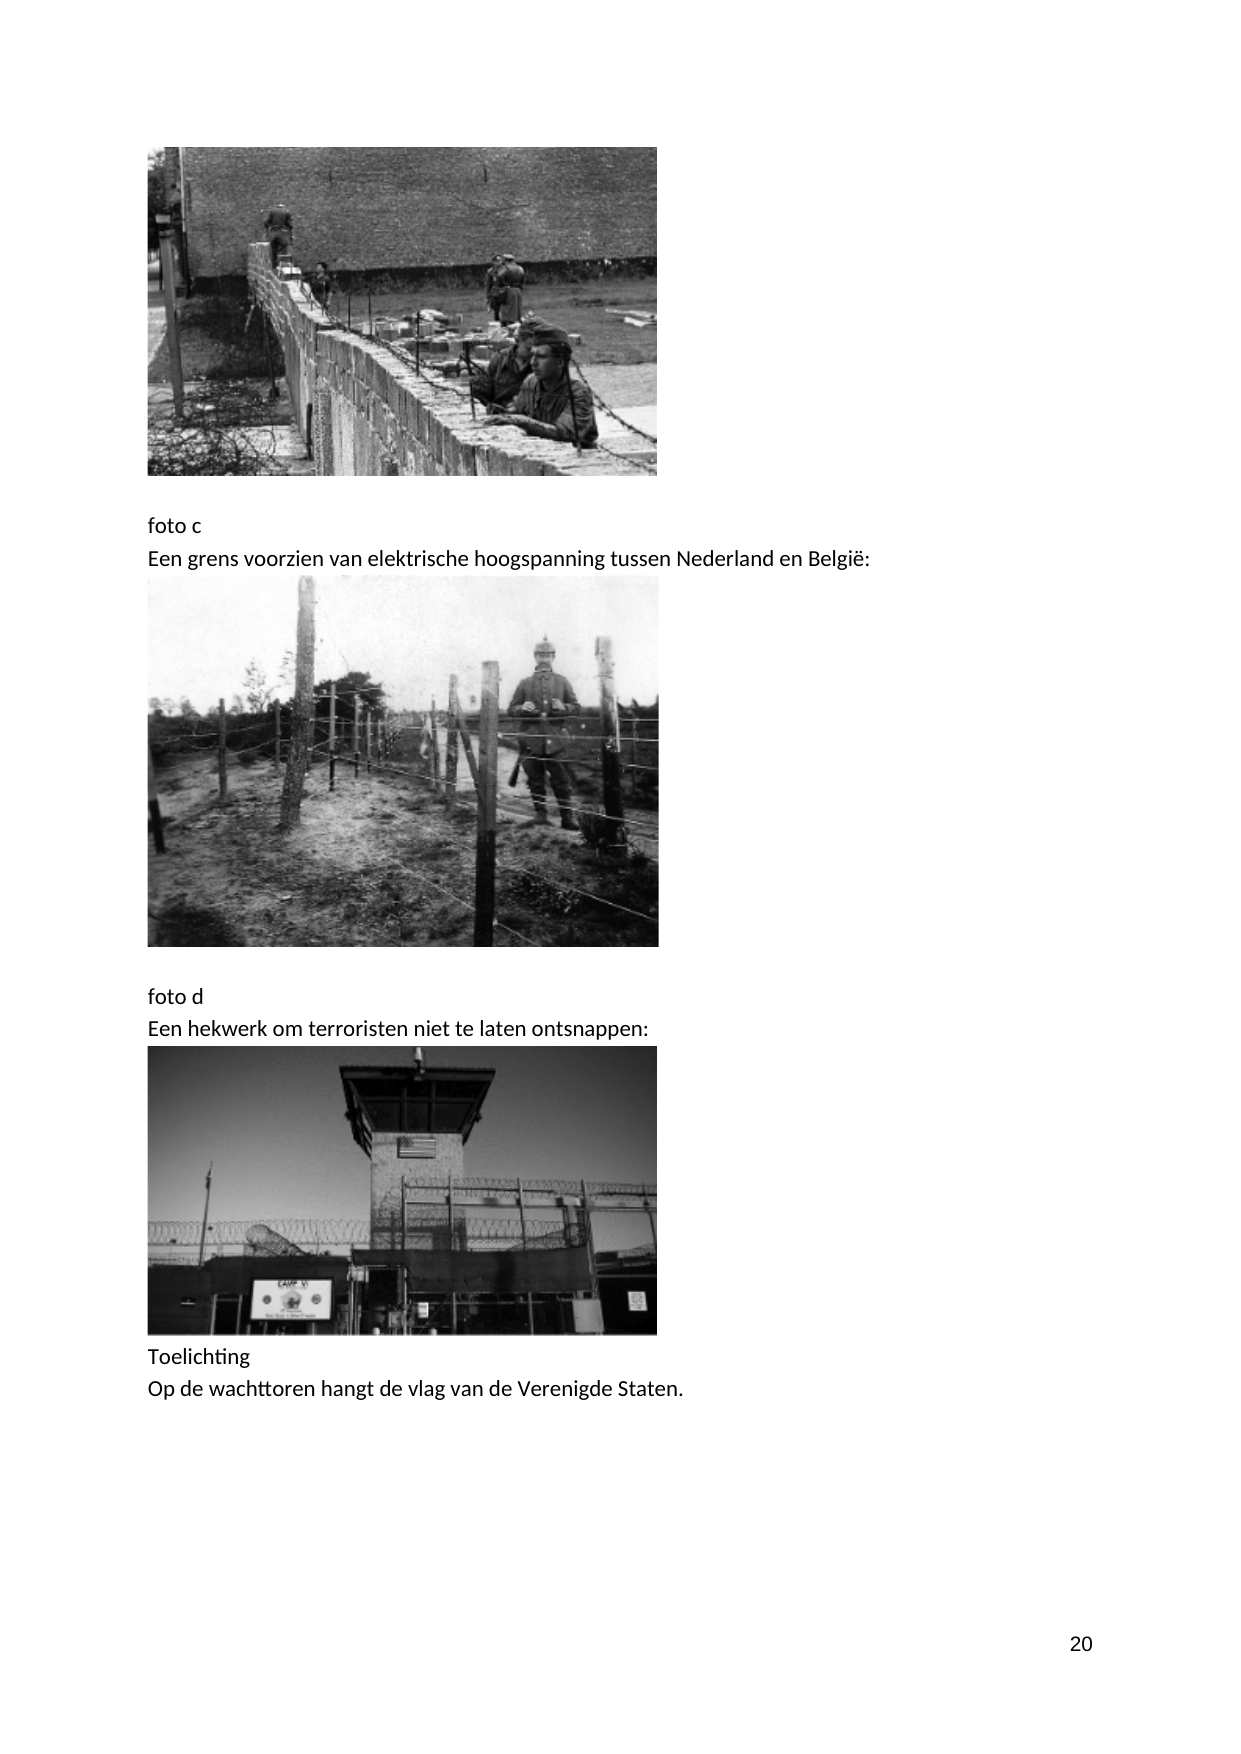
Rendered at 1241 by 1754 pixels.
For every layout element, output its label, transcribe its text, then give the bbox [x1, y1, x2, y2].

picture [147, 1046, 657, 1339]
text Toelichting [148, 1342, 1093, 1370]
picture [147, 147, 657, 476]
text Op de wachttoren hangt de vlag van de Verenigde Staten. [148, 1374, 1093, 1402]
picture [147, 575, 659, 947]
text Een hekwerk om terroristen niet te laten ontsnappen: [148, 1014, 1093, 1042]
text foto d [148, 982, 1093, 1010]
text Een grens voorzien van elektrische hoogspanning tussen Nederland en België: [148, 544, 1093, 572]
text foto c [148, 511, 1093, 539]
